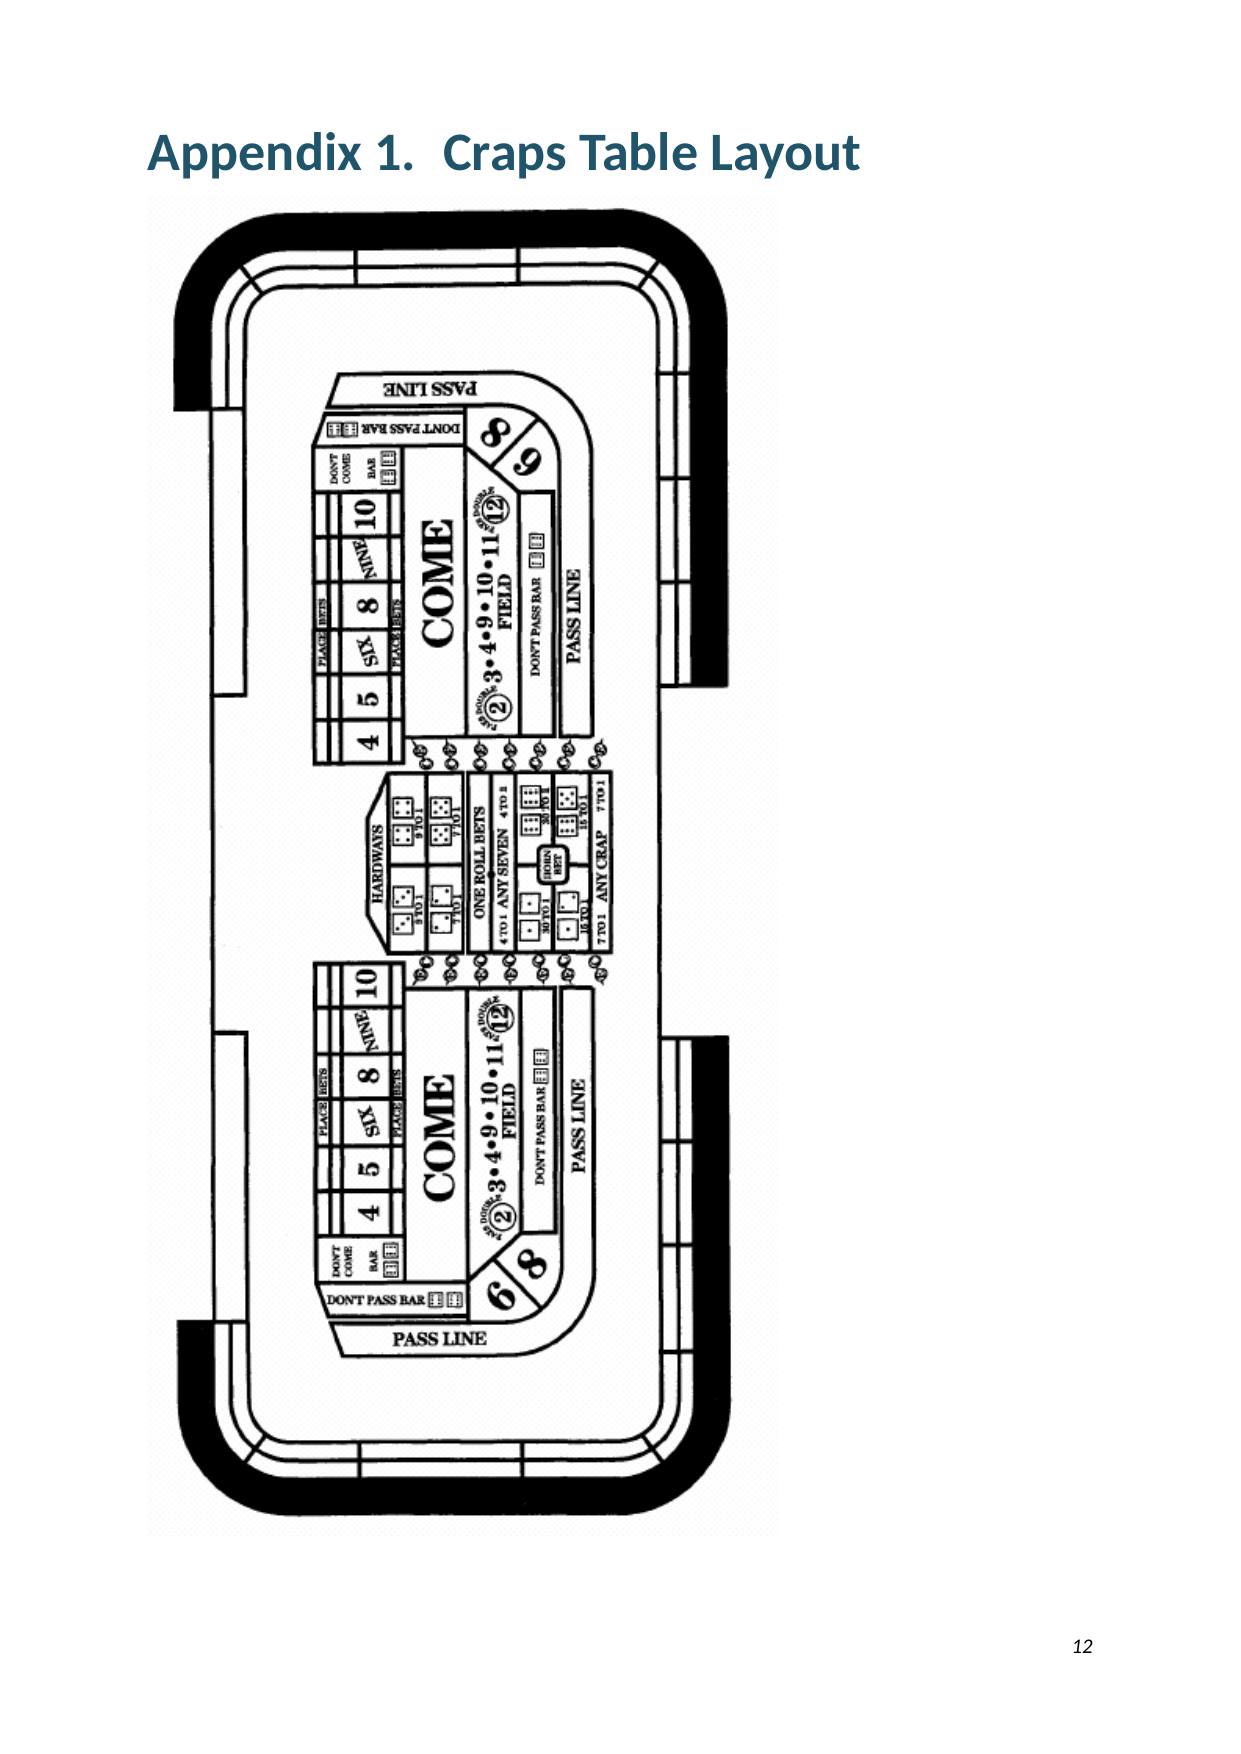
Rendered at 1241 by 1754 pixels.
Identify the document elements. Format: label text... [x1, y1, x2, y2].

picture [147, 196, 778, 1536]
subtitle Craps Table Layout [148, 118, 1092, 184]
